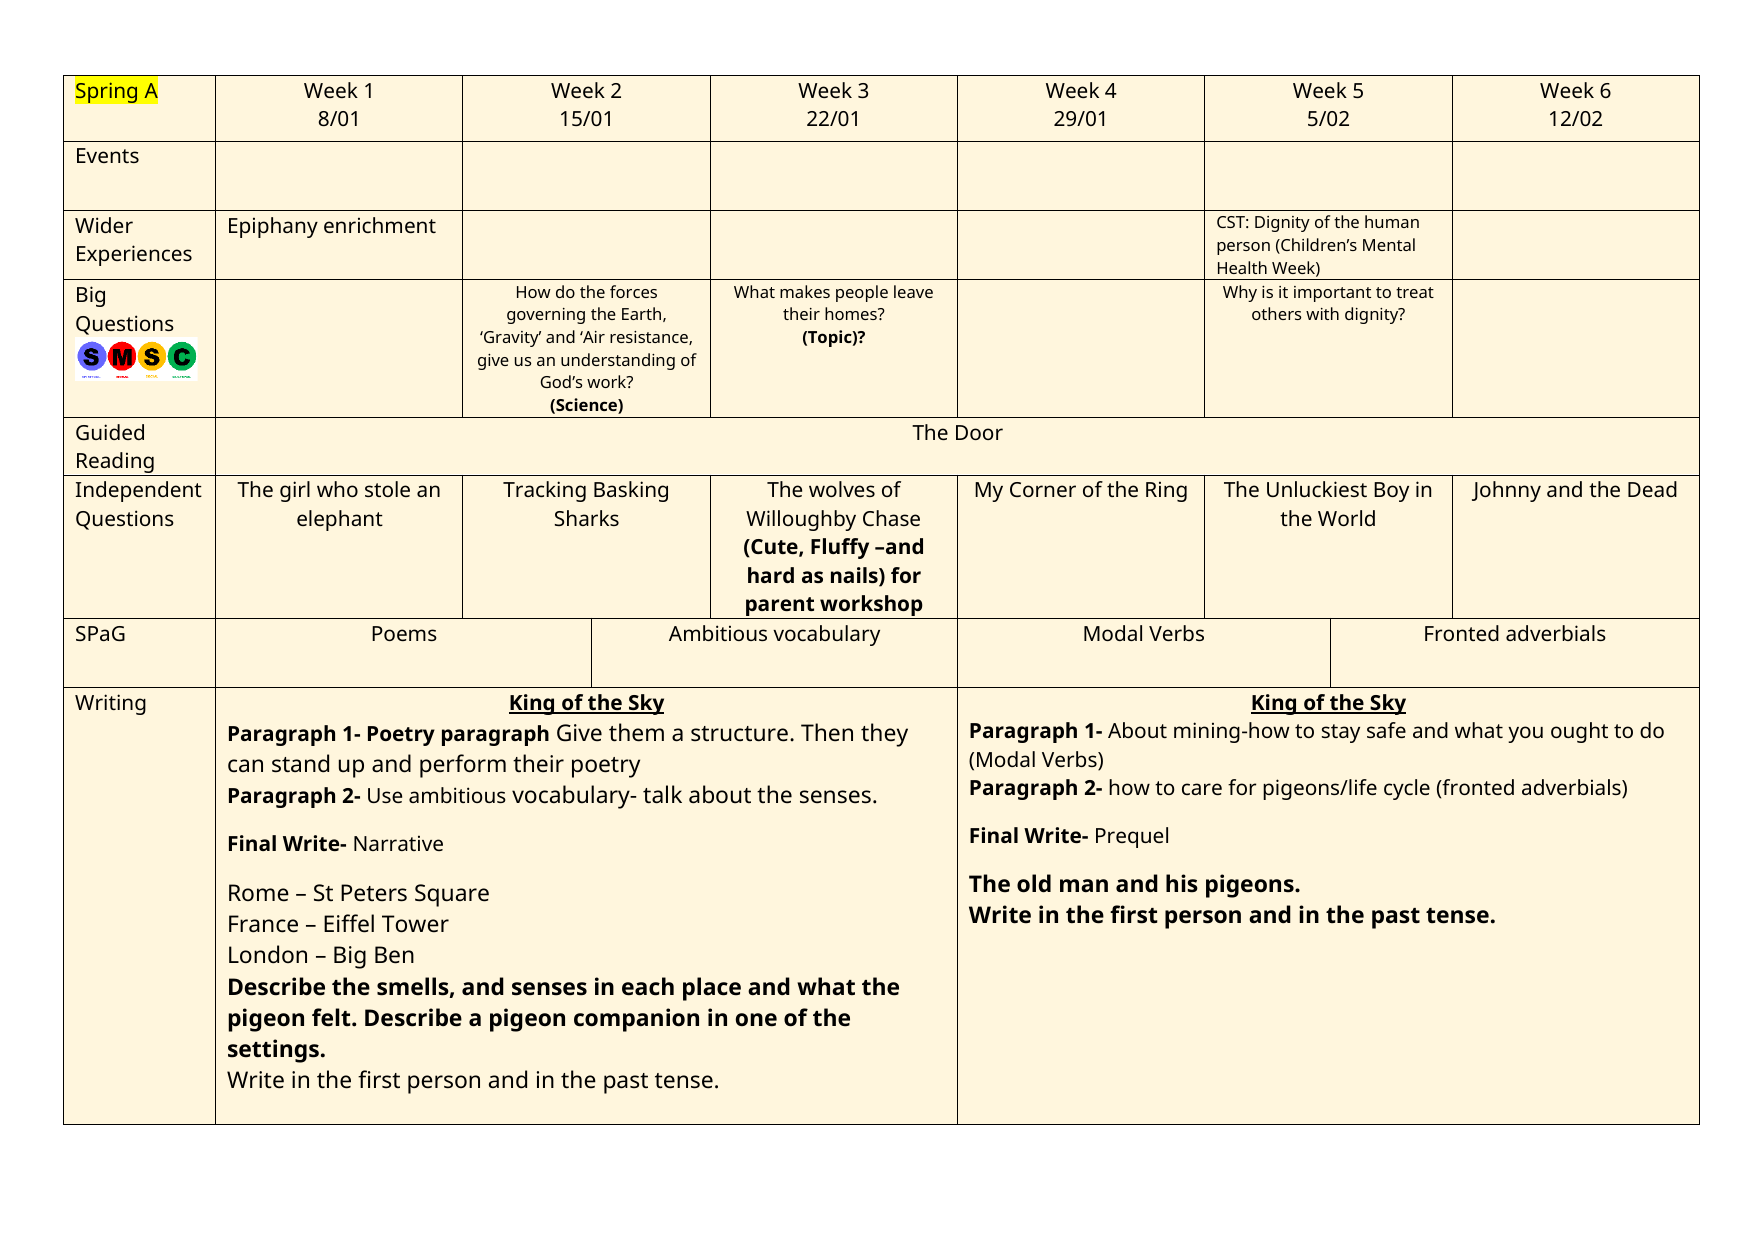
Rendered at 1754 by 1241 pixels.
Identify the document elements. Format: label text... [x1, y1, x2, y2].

table_cell Independent Questions [64, 476, 215, 618]
table_cell [1453, 280, 1699, 417]
table_cell [958, 280, 1204, 417]
table_cell Johnny and the Dead [1453, 476, 1699, 618]
table_header Spring A [64, 76, 215, 141]
table_cell Tracking Basking Sharks [463, 476, 710, 618]
table_cell Guided Reading [64, 418, 215, 474]
table_cell The Unluckiest Boy in the World [1205, 476, 1452, 618]
table_header Week 5 5/02 [1205, 76, 1452, 141]
table_cell The Door [216, 418, 1699, 474]
table_cell How do the forces governing the Earth, ‘Gravity’ and ‘Air resistance, give us an understanding of God’s work? (Science) [463, 280, 710, 417]
table_cell King of the Sky Paragraph 1- About mining-how to stay safe and what you ought to do (Modal Verbs) Paragraph 2- how to care for pigeons/life cycle (fronted adverbials) Final Write- Prequel The old man and his pigeons. Write in the first person and in the past tense. [958, 688, 1699, 1124]
table_cell [216, 142, 462, 210]
table_cell [216, 280, 462, 417]
table_cell Epiphany enrichment [216, 211, 462, 279]
table_cell [711, 211, 957, 279]
table_cell [711, 142, 957, 210]
table_cell SPaG [64, 619, 215, 687]
table_cell [958, 142, 1204, 210]
table_cell The girl who stole an elephant [216, 476, 462, 618]
table_cell Writing [64, 688, 215, 1124]
table_cell My Corner of the Ring [958, 476, 1204, 618]
table_cell Fronted adverbials [1331, 619, 1699, 687]
table_cell Modal Verbs [958, 619, 1330, 687]
table_header Week 6 12/02 [1453, 76, 1699, 141]
table_cell [958, 211, 1204, 279]
table_header Week 2 15/01 [463, 76, 710, 141]
table_header Week 1 8/01 [216, 76, 462, 141]
table_header Week 3 22/01 [711, 76, 957, 141]
table_cell King of the Sky Paragraph 1- Poetry paragraph Give them a structure. Then they can stand up and perform their poetry Paragraph 2- Use ambitious vocabulary- talk about the senses. Final Write- Narrative Rome – St Peters Square France – Eiffel Tower London – Big Ben Describe the smells, and senses in each place and what the pigeon felt. Describe a pigeon companion in one of the settings. Write in the first person and in the past tense. [216, 688, 957, 1124]
table_header Week 4 29/01 [958, 76, 1204, 141]
table_cell Wider Experiences [64, 211, 215, 279]
table_cell Events [64, 142, 215, 210]
table_cell Big Questions [64, 280, 215, 417]
table_cell The wolves of Willoughby Chase (Cute, Fluffy –and hard as nails) for parent workshop [711, 476, 957, 618]
table_cell CST: Dignity of the human person (Children’s Mental Health Week) [1205, 211, 1452, 279]
table_cell Poems [216, 619, 591, 687]
table_cell [1453, 142, 1699, 210]
table_cell [463, 142, 710, 210]
picture [75, 337, 198, 381]
table_cell Ambitious vocabulary [592, 619, 957, 687]
table_cell [463, 211, 710, 279]
table_cell What makes people leave their homes? (Topic)? [711, 280, 957, 417]
table_cell [1453, 211, 1699, 279]
table_cell Why is it important to treat others with dignity? [1205, 280, 1452, 417]
table_cell [1205, 142, 1452, 210]
